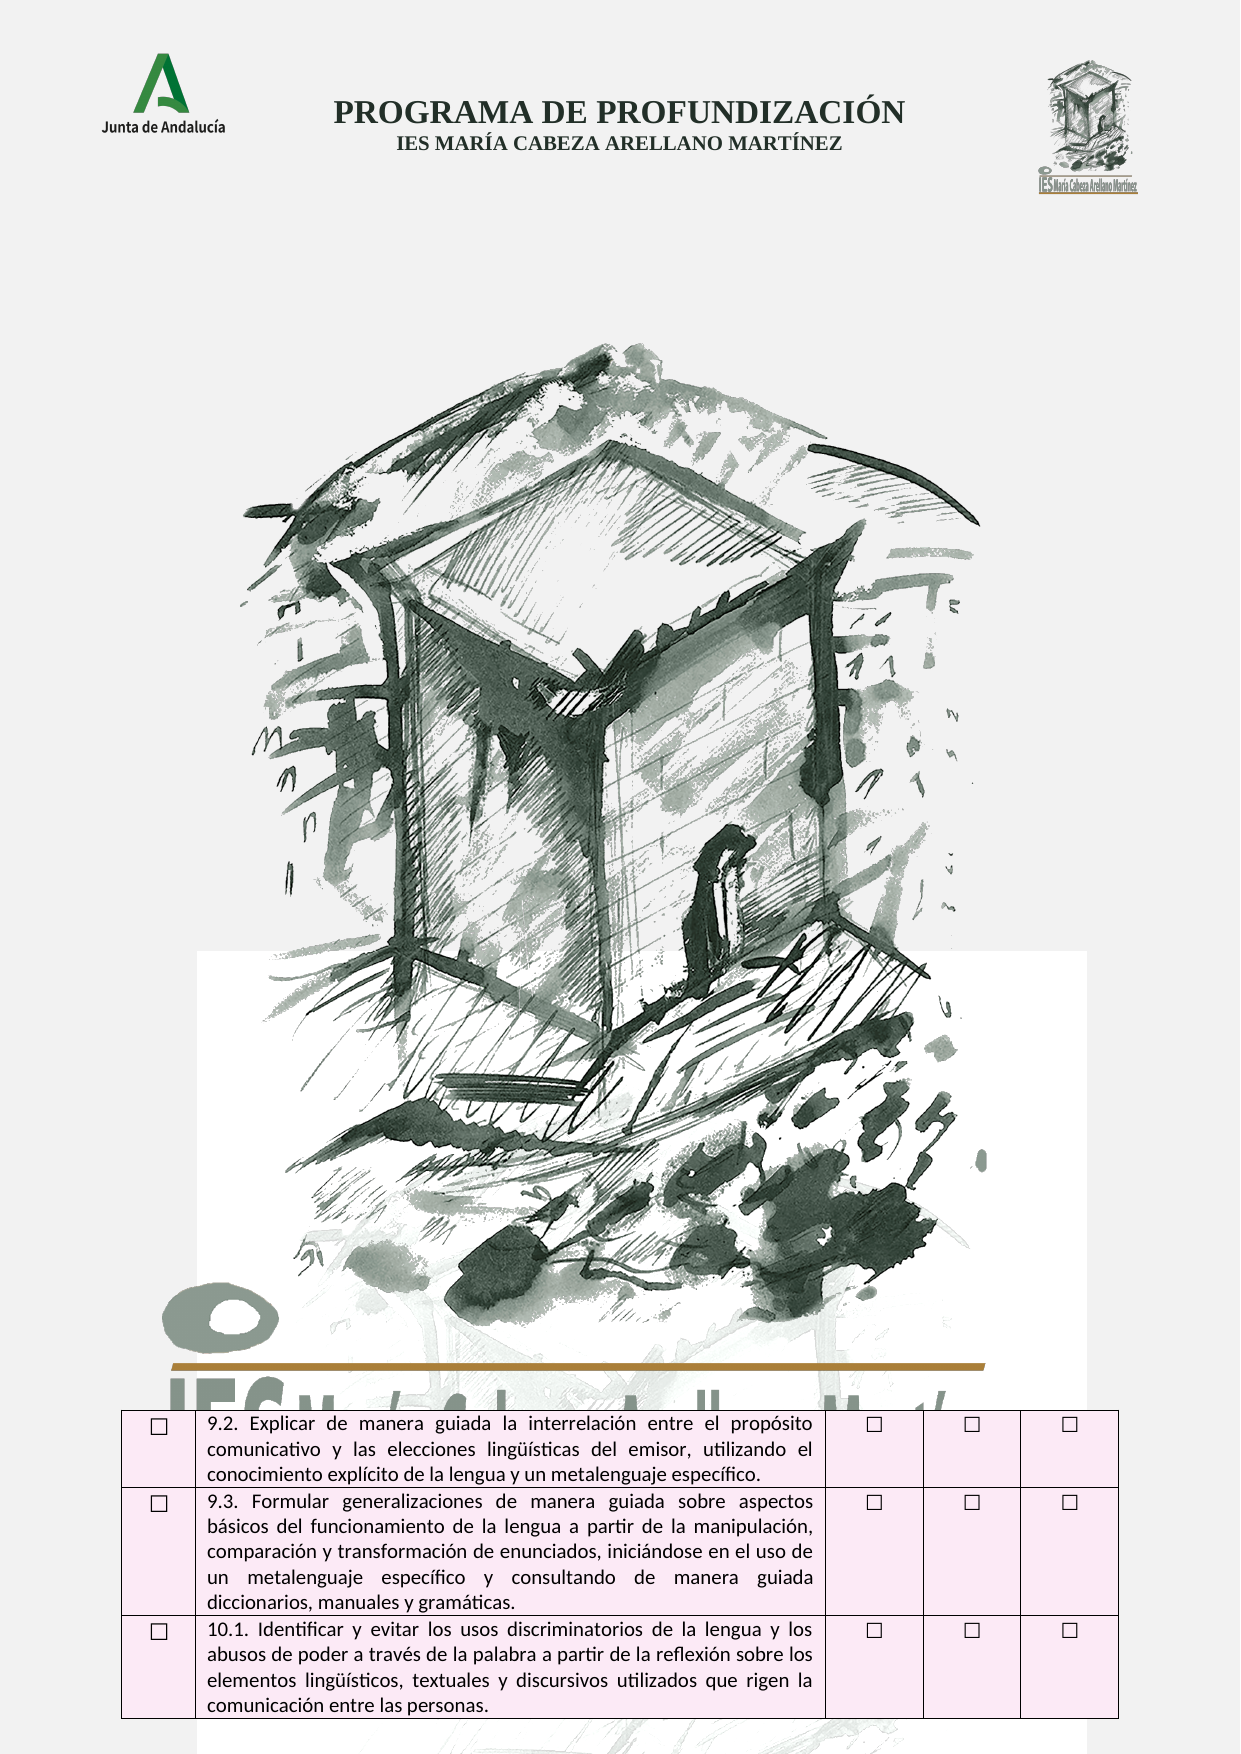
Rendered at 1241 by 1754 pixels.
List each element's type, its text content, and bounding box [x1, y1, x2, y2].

picture [91, 47, 236, 139]
table_cell 9.2. Explicar de manera guiada la interrelación entre el propósito comunicativo y las elecciones lingüísticas del emisor, utilizando el conocimiento explícito de la lengua y un metalenguaje específico. [196, 1411, 825, 1487]
table_cell 9.3. Formular generalizaciones de manera guiada sobre aspectos básicos del funcionamiento de la lengua a partir de la manipulación, comparación y transformación de enunciados, iniciándose en el uso de un metalenguaje específico y consultando de manera guiada diccionarios, manuales y gramáticas. [196, 1488, 825, 1615]
picture [132, 44, 1146, 1410]
table_cell 10.1. Identificar y evitar los usos discriminatorios de la lengua y los abusos de poder a través de la palabra a partir de la reflexión sobre los elementos lingüísticos, textuales y discursivos utilizados que rigen la comunicación entre las personas. [196, 1616, 825, 1718]
